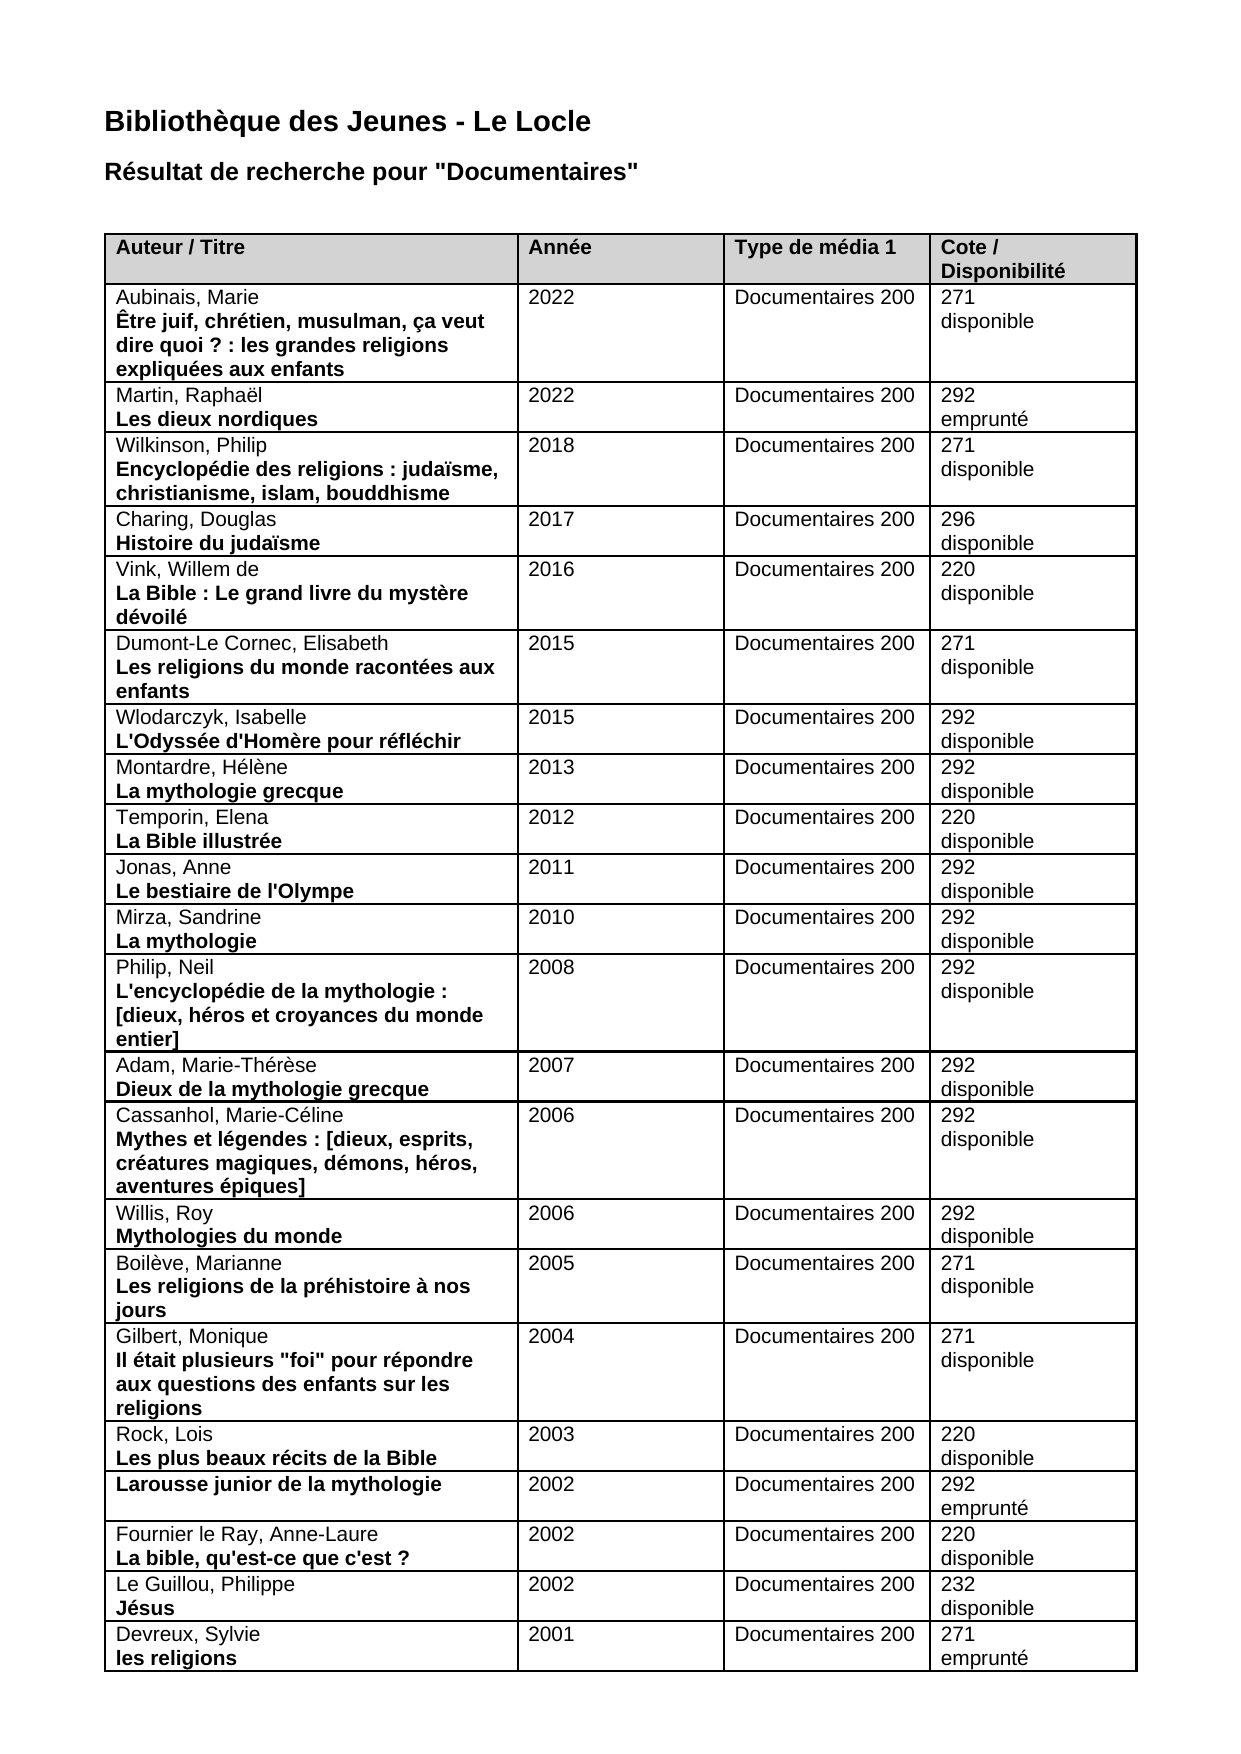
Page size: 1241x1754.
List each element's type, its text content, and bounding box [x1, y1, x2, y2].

table_cell 2006 [519, 1103, 723, 1198]
table_cell 2010 [519, 905, 723, 952]
table_cell 292 disponible [931, 855, 1135, 902]
table_cell 292 disponible [931, 755, 1135, 802]
table_cell Cassanhol, Marie-Céline Mythes et légendes : [dieux, esprits, créatures magiques, démons, héros, aventures épiques] [106, 1103, 517, 1198]
table_cell 271 emprunté [931, 1622, 1135, 1670]
table_cell 220 disponible [931, 805, 1135, 852]
table_cell Mirza, Sandrine La mythologie [106, 905, 517, 952]
table_cell Willis, Roy Mythologies du monde [106, 1200, 517, 1248]
table_cell 292 disponible [931, 905, 1135, 952]
table_cell Philip, Neil L'encyclopédie de la mythologie : [dieux, héros et croyances du monde entier] [106, 955, 517, 1050]
table_cell 2011 [519, 855, 723, 902]
table_cell 292 disponible [931, 955, 1135, 1050]
table_cell Documentaires 200 [725, 433, 929, 504]
table_cell 292 disponible [931, 705, 1135, 752]
table_cell Documentaires 200 [725, 1572, 929, 1620]
table_cell 232 disponible [931, 1572, 1135, 1620]
table_cell 2016 [519, 557, 723, 628]
table_cell 220 disponible [931, 557, 1135, 628]
table_cell Documentaires 200 [725, 1103, 929, 1198]
table_header Type de média 1 [725, 235, 929, 283]
table_cell Le Guillou, Philippe Jésus [106, 1572, 517, 1620]
table_cell Documentaires 200 [725, 805, 929, 852]
table_cell Documentaires 200 [725, 1422, 929, 1470]
table_cell 2002 [519, 1522, 723, 1570]
table_cell 2001 [519, 1622, 723, 1670]
table_cell 2015 [519, 631, 723, 702]
table_cell Documentaires 200 [725, 1522, 929, 1570]
table_cell 292 disponible [931, 1053, 1135, 1100]
table_cell Temporin, Elena La Bible illustrée [106, 805, 517, 852]
table_cell 2004 [519, 1324, 723, 1420]
table_cell Documentaires 200 [725, 1472, 929, 1520]
table_cell 2012 [519, 805, 723, 852]
table_cell Documentaires 200 [725, 507, 929, 554]
table_cell Documentaires 200 [725, 1622, 929, 1670]
table_cell Documentaires 200 [725, 955, 929, 1050]
table_cell 2007 [519, 1053, 723, 1100]
table_header Année [519, 235, 723, 283]
table_cell Documentaires 200 [725, 905, 929, 952]
table_cell Documentaires 200 [725, 557, 929, 628]
table_cell 292 disponible [931, 1103, 1135, 1198]
table_cell 292 emprunté [931, 383, 1135, 431]
table_header Auteur / Titre [106, 235, 517, 283]
table_cell Aubinais, Marie Être juif, chrétien, musulman, ça veut dire quoi ? : les grandes religions expliquées aux enfants [106, 285, 517, 381]
table_cell Vink, Willem de La Bible : Le grand livre du mystère dévoilé [106, 557, 517, 628]
table_cell Documentaires 200 [725, 855, 929, 902]
table_cell 296 disponible [931, 507, 1135, 554]
table_cell Wlodarczyk, Isabelle L'Odyssée d'Homère pour réfléchir [106, 705, 517, 752]
table_cell Montardre, Hélène La mythologie grecque [106, 755, 517, 802]
table_cell 2002 [519, 1472, 723, 1520]
table_cell Adam, Marie-Thérèse Dieux de la mythologie grecque [106, 1053, 517, 1100]
table_cell Documentaires 200 [725, 285, 929, 381]
table_cell 271 disponible [931, 285, 1135, 381]
table_cell Rock, Lois Les plus beaux récits de la Bible [106, 1422, 517, 1470]
table_cell Dumont-Le Cornec, Elisabeth Les religions du monde racontées aux enfants [106, 631, 517, 702]
table_cell Gilbert, Monique Il était plusieurs "foi" pour répondre aux questions des enfants sur les religions [106, 1324, 517, 1420]
table_cell Boilève, Marianne Les religions de la préhistoire à nos jours [106, 1250, 517, 1322]
table_cell 2005 [519, 1250, 723, 1322]
table_cell Martin, Raphaël Les dieux nordiques [106, 383, 517, 431]
table_cell Documentaires 200 [725, 1250, 929, 1322]
table_cell 2022 [519, 285, 723, 381]
table_cell Documentaires 200 [725, 705, 929, 752]
table_cell 2013 [519, 755, 723, 802]
table_cell 271 disponible [931, 1250, 1135, 1322]
table_cell 220 disponible [931, 1422, 1135, 1470]
table_cell Documentaires 200 [725, 1200, 929, 1248]
table_cell Jonas, Anne Le bestiaire de l'Olympe [106, 855, 517, 902]
table_cell 2022 [519, 383, 723, 431]
table_cell 292 emprunté [931, 1472, 1135, 1520]
table_cell Documentaires 200 [725, 1053, 929, 1100]
table_cell Devreux, Sylvie les religions [106, 1622, 517, 1670]
text Résultat de recherche pour "Documentaires" [104, 156, 1136, 185]
table_cell Larousse junior de la mythologie [106, 1472, 517, 1520]
table_cell 2015 [519, 705, 723, 752]
table_cell 220 disponible [931, 1522, 1135, 1570]
table_cell 2002 [519, 1572, 723, 1620]
table_cell Documentaires 200 [725, 1324, 929, 1420]
table_cell 2018 [519, 433, 723, 504]
table_cell 2006 [519, 1200, 723, 1248]
table_cell 292 disponible [931, 1200, 1135, 1248]
table_cell 271 disponible [931, 433, 1135, 504]
text Bibliothèque des Jeunes - Le Locle [104, 104, 1136, 138]
table_cell Documentaires 200 [725, 383, 929, 431]
table_cell Fournier le Ray, Anne-Laure La bible, qu'est-ce que c'est ? [106, 1522, 517, 1570]
table_cell 2017 [519, 507, 723, 554]
table_cell Wilkinson, Philip Encyclopédie des religions : judaïsme, christianisme, islam, bouddhisme [106, 433, 517, 504]
table_cell 271 disponible [931, 1324, 1135, 1420]
table_cell 2008 [519, 955, 723, 1050]
table_cell 271 disponible [931, 631, 1135, 702]
table_cell Documentaires 200 [725, 755, 929, 802]
table_cell Charing, Douglas Histoire du judaïsme [106, 507, 517, 554]
table_cell 2003 [519, 1422, 723, 1470]
table_cell Documentaires 200 [725, 631, 929, 702]
table_header Cote / Disponibilité [931, 235, 1135, 283]
